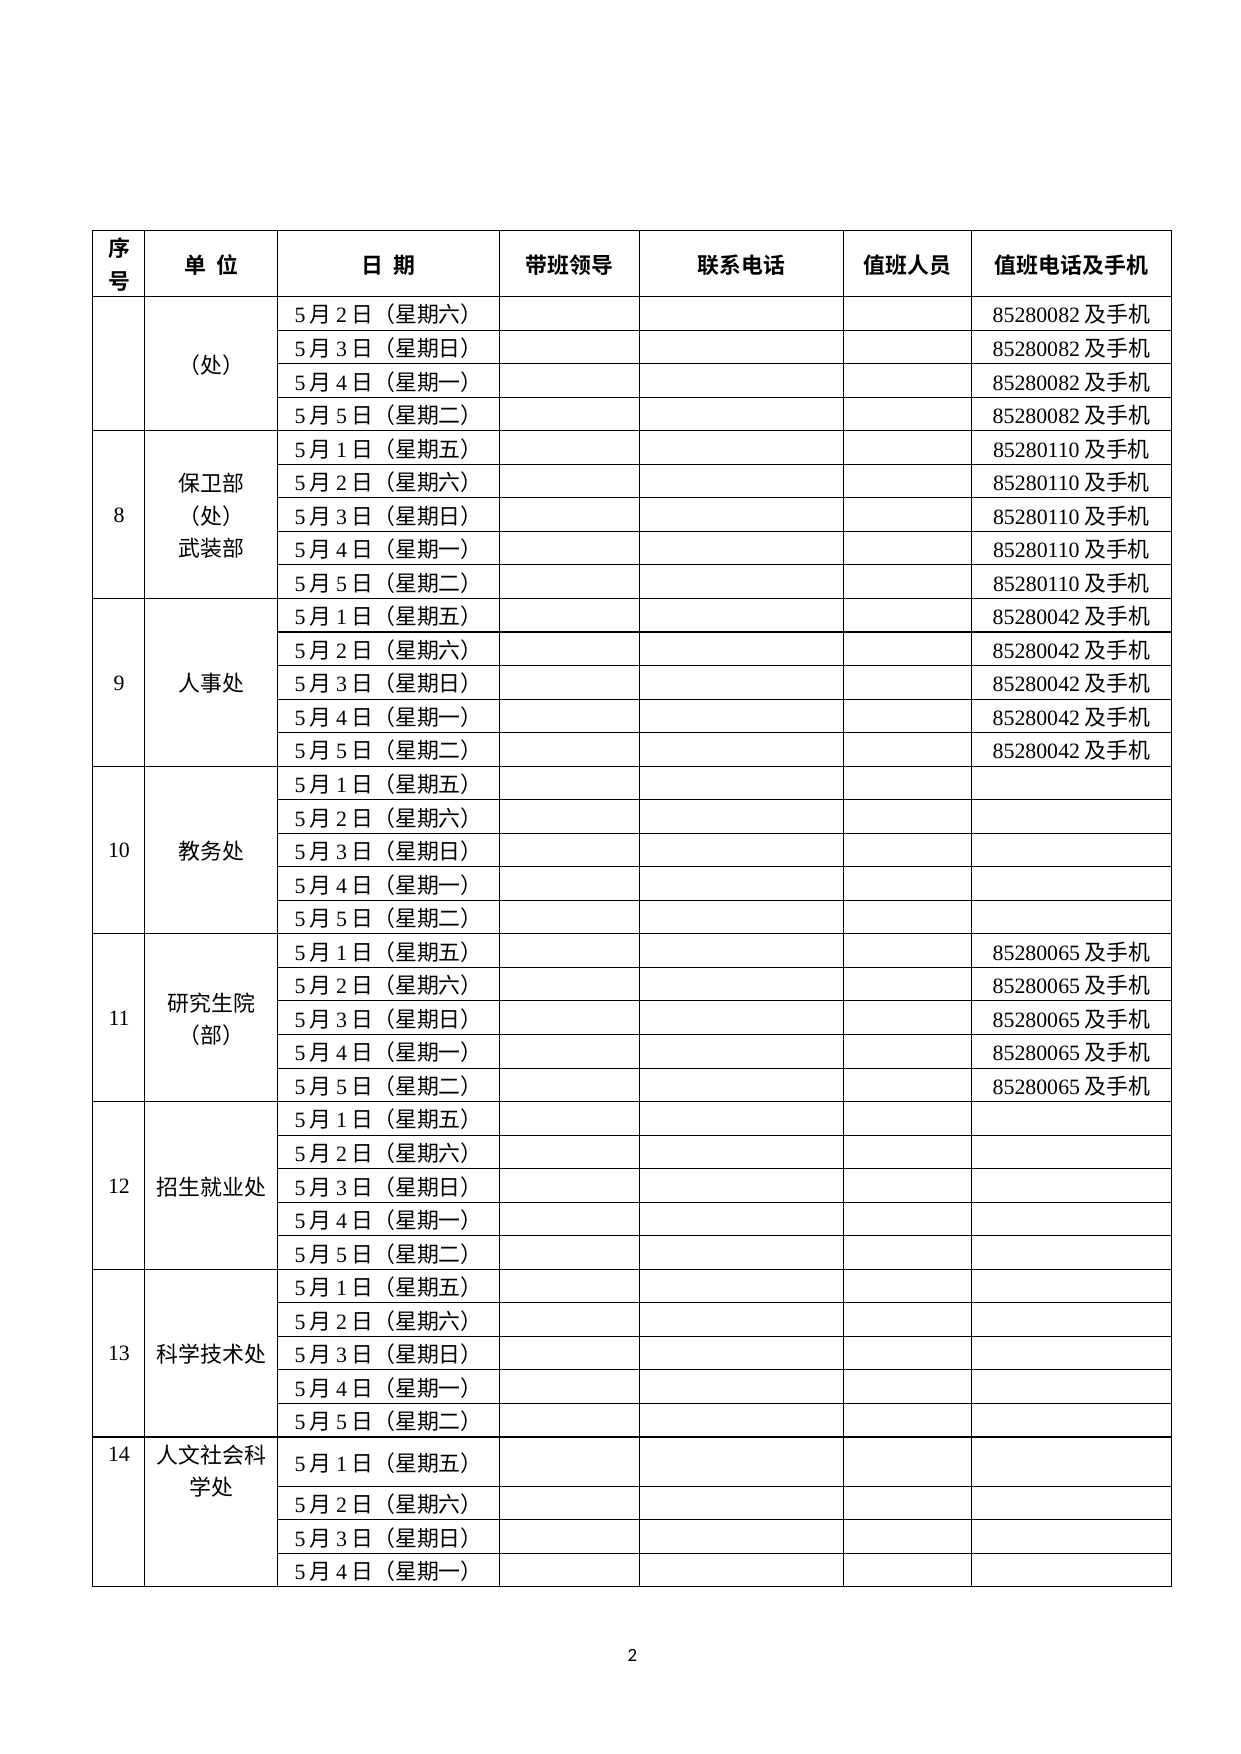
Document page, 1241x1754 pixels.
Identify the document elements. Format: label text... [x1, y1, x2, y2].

table_cell [640, 733, 843, 766]
table_cell 5月4日（星期一） [278, 867, 499, 900]
table_cell 5月5日（星期二） [278, 901, 499, 933]
table_cell [500, 700, 639, 732]
table_cell 13 [93, 1270, 144, 1436]
table_cell 5月1日（星期五） [278, 1270, 499, 1302]
table_cell [844, 1404, 971, 1436]
table_header 带班领导 [500, 231, 639, 296]
table_cell [500, 1169, 639, 1202]
table_header 序号 [93, 231, 144, 296]
table_cell 85280065及手机 [972, 1001, 1171, 1034]
table_cell 5月3日（星期日） [278, 331, 499, 363]
table_cell [500, 498, 639, 531]
table_cell [500, 1069, 639, 1101]
table_cell 85280082及手机 [972, 331, 1171, 363]
table_cell [640, 1303, 843, 1336]
table_cell [844, 1303, 971, 1336]
table_cell [844, 968, 971, 1000]
table_cell 学生工作部（处） [145, 297, 277, 430]
table_cell [844, 364, 971, 397]
table_cell [500, 968, 639, 1000]
table_cell [640, 901, 843, 933]
table_cell [500, 633, 639, 665]
table_cell 85280042及手机 [972, 666, 1171, 698]
table_cell [640, 1236, 843, 1269]
table_cell 85280110及手机 [972, 532, 1171, 564]
table_cell [972, 1270, 1171, 1302]
table_cell 研究生院（部） [145, 934, 277, 1101]
table_cell [844, 1035, 971, 1067]
table_cell 8 [93, 431, 144, 598]
table_cell [500, 1203, 639, 1235]
table_cell 5月2日（星期六） [278, 1136, 499, 1168]
table_cell [500, 934, 639, 967]
table_cell [640, 364, 843, 397]
table_cell [972, 1203, 1171, 1235]
table_cell [640, 1102, 843, 1134]
table_cell [972, 1554, 1171, 1586]
table_cell [844, 498, 971, 531]
table_cell 5月5日（星期二） [278, 1404, 499, 1436]
table_cell [844, 1203, 971, 1235]
table_cell 85280065及手机 [972, 1069, 1171, 1101]
table_cell [844, 1069, 971, 1101]
table_cell [844, 666, 971, 698]
table_cell 人事处 [145, 599, 277, 766]
table_header 日 期 [278, 231, 499, 296]
table_cell 5月1日（星期五） [278, 1102, 499, 1134]
table_cell [972, 767, 1171, 799]
table_cell [500, 398, 639, 430]
table_cell [500, 901, 639, 933]
table_cell [844, 297, 971, 329]
table_cell [844, 1236, 971, 1269]
table_cell 人文社会科学处 [145, 1438, 277, 1586]
table_cell [500, 431, 639, 464]
table_cell [844, 733, 971, 766]
table_cell 10 [93, 767, 144, 933]
table_cell [844, 532, 971, 564]
table_cell 85280110及手机 [972, 431, 1171, 464]
table_cell [844, 465, 971, 497]
table_cell [500, 1520, 639, 1553]
table_cell [972, 1438, 1171, 1486]
table_cell [844, 1554, 971, 1586]
table_cell [640, 1270, 843, 1302]
table_cell [640, 1069, 843, 1101]
table_cell [640, 1337, 843, 1369]
table_cell [640, 633, 843, 665]
table_cell 5月1日（星期五） [278, 767, 499, 799]
table_cell [844, 1520, 971, 1553]
table_cell [972, 1169, 1171, 1202]
table_cell 5月2日（星期六） [278, 1303, 499, 1336]
table_cell [844, 1001, 971, 1034]
table_cell 12 [93, 1102, 144, 1269]
table_cell [500, 834, 639, 866]
table_cell 5月5日（星期二） [278, 398, 499, 430]
table_cell 5月1日（星期五） [278, 599, 499, 631]
table_cell [500, 1270, 639, 1302]
table_cell 85280082及手机 [972, 297, 1171, 329]
table_cell [500, 465, 639, 497]
table_cell [972, 1370, 1171, 1403]
table_cell [640, 834, 843, 866]
table_cell 85280082及手机 [972, 398, 1171, 430]
table_cell 5月2日（星期六） [278, 800, 499, 833]
table_cell [640, 1035, 843, 1067]
table_cell [844, 1270, 971, 1302]
table_cell 5月5日（星期二） [278, 733, 499, 766]
table_cell 85280110及手机 [972, 498, 1171, 531]
table_cell 5月5日（星期二） [278, 565, 499, 598]
table_cell [640, 934, 843, 967]
table_cell [500, 867, 639, 900]
table_cell 85280042及手机 [972, 599, 1171, 631]
table_cell [844, 901, 971, 933]
table_cell [500, 1102, 639, 1134]
table_header 单 位 [145, 231, 277, 296]
table_cell 14 [93, 1438, 144, 1586]
table_cell [640, 666, 843, 698]
table_cell 5月3日（星期日） [278, 1169, 499, 1202]
table_cell 5月4日（星期一） [278, 532, 499, 564]
table_cell [640, 1554, 843, 1586]
table_cell [844, 800, 971, 833]
table_cell 5月3日（星期日） [278, 498, 499, 531]
table_cell 5月1日（星期五） [278, 1438, 499, 1486]
table_cell [500, 767, 639, 799]
table_cell [500, 1337, 639, 1369]
table_cell [500, 1404, 639, 1436]
table_cell [972, 1102, 1171, 1134]
table_cell [500, 331, 639, 363]
table_cell [844, 398, 971, 430]
table_cell [844, 934, 971, 967]
table_cell 5月3日（星期日） [278, 1001, 499, 1034]
table_cell [640, 1404, 843, 1436]
table_cell [640, 1438, 843, 1486]
table_cell 5月4日（星期一） [278, 1203, 499, 1235]
table_cell [640, 331, 843, 363]
table_cell [500, 1370, 639, 1403]
table_cell [500, 800, 639, 833]
table_cell [640, 1169, 843, 1202]
table_cell 5月2日（星期六） [278, 465, 499, 497]
table_cell 5月4日（星期一） [278, 1554, 499, 1586]
table_cell [500, 666, 639, 698]
table_cell [500, 1035, 639, 1067]
table_cell [972, 1404, 1171, 1436]
table_cell [844, 700, 971, 732]
table_cell [640, 767, 843, 799]
table_cell [972, 1303, 1171, 1336]
table_cell [972, 1487, 1171, 1519]
table_cell [972, 800, 1171, 833]
table_cell 85280110及手机 [972, 565, 1171, 598]
table_cell [844, 1136, 971, 1168]
table_cell [640, 1203, 843, 1235]
table_cell 85280042及手机 [972, 700, 1171, 732]
table_cell 5月5日（星期二） [278, 1069, 499, 1101]
table_cell 85280082及手机 [972, 364, 1171, 397]
table_cell 85280065及手机 [972, 968, 1171, 1000]
table_cell [844, 1487, 971, 1519]
table_cell [972, 867, 1171, 900]
table_cell [640, 498, 843, 531]
table_cell [640, 800, 843, 833]
table_cell 85280042及手机 [972, 633, 1171, 665]
table_cell 5月4日（星期一） [278, 700, 499, 732]
table_cell 5月2日（星期六） [278, 297, 499, 329]
table_cell 7 [93, 297, 144, 430]
table_cell 5月1日（星期五） [278, 934, 499, 967]
table_cell [844, 767, 971, 799]
table_cell [500, 1136, 639, 1168]
table_cell [844, 1102, 971, 1134]
table_cell [844, 565, 971, 598]
table_cell [640, 398, 843, 430]
table_cell [640, 431, 843, 464]
table_cell [500, 364, 639, 397]
table_cell [640, 1487, 843, 1519]
table_cell [844, 431, 971, 464]
table_cell [640, 1001, 843, 1034]
table_cell 5月4日（星期一） [278, 364, 499, 397]
table_cell 5月3日（星期日） [278, 1520, 499, 1553]
table_cell 5月5日（星期二） [278, 1236, 499, 1269]
table_cell [844, 633, 971, 665]
table_cell 85280065及手机 [972, 934, 1171, 967]
table_cell [972, 901, 1171, 933]
table_cell [972, 1236, 1171, 1269]
table_cell 85280110及手机 [972, 465, 1171, 497]
table_cell [844, 867, 971, 900]
table_cell 保卫部（处） 武装部 [145, 431, 277, 598]
table_cell [500, 1554, 639, 1586]
table_cell [500, 1001, 639, 1034]
table_cell 5月3日（星期日） [278, 834, 499, 866]
table_cell [500, 599, 639, 631]
table_cell [500, 1438, 639, 1486]
table_cell [640, 297, 843, 329]
table_cell [640, 867, 843, 900]
table_cell 5月4日（星期一） [278, 1370, 499, 1403]
table_header 联系电话 [640, 231, 843, 296]
table_cell [844, 331, 971, 363]
table_cell [972, 834, 1171, 866]
table_cell 5月2日（星期六） [278, 968, 499, 1000]
table_header 值班人员 [844, 231, 971, 296]
table_cell 教务处 [145, 767, 277, 933]
table_cell 科学技术处 [145, 1270, 277, 1436]
table_header 值班电话及手机 [972, 231, 1171, 296]
table_cell [844, 1169, 971, 1202]
table_cell [500, 532, 639, 564]
table_cell [640, 1370, 843, 1403]
table_cell [844, 1337, 971, 1369]
table_cell 5月2日（星期六） [278, 633, 499, 665]
table_cell [972, 1337, 1171, 1369]
table_cell [640, 465, 843, 497]
table_cell 5月3日（星期日） [278, 666, 499, 698]
table_cell 85280065及手机 [972, 1035, 1171, 1067]
table_cell [640, 1520, 843, 1553]
table_cell [844, 834, 971, 866]
table_cell 5月3日（星期日） [278, 1337, 499, 1369]
table_cell [640, 565, 843, 598]
table_cell [500, 297, 639, 329]
table_cell 85280042及手机 [972, 733, 1171, 766]
table_cell [640, 1136, 843, 1168]
table_cell [640, 968, 843, 1000]
table_cell [500, 1487, 639, 1519]
table_cell [640, 599, 843, 631]
table_cell 11 [93, 934, 144, 1101]
table_cell [500, 1303, 639, 1336]
table_cell 5月1日（星期五） [278, 431, 499, 464]
table_cell 招生就业处 [145, 1102, 277, 1269]
table_cell [844, 1370, 971, 1403]
table_cell [640, 532, 843, 564]
table_cell [640, 700, 843, 732]
table_cell [500, 1236, 639, 1269]
table_cell [500, 733, 639, 766]
table_cell 5月4日（星期一） [278, 1035, 499, 1067]
table_cell 5月2日（星期六） [278, 1487, 499, 1519]
table_cell [500, 565, 639, 598]
table_cell 9 [93, 599, 144, 766]
table_cell [844, 599, 971, 631]
table_cell [844, 1438, 971, 1486]
table_cell [972, 1136, 1171, 1168]
table_cell [972, 1520, 1171, 1553]
